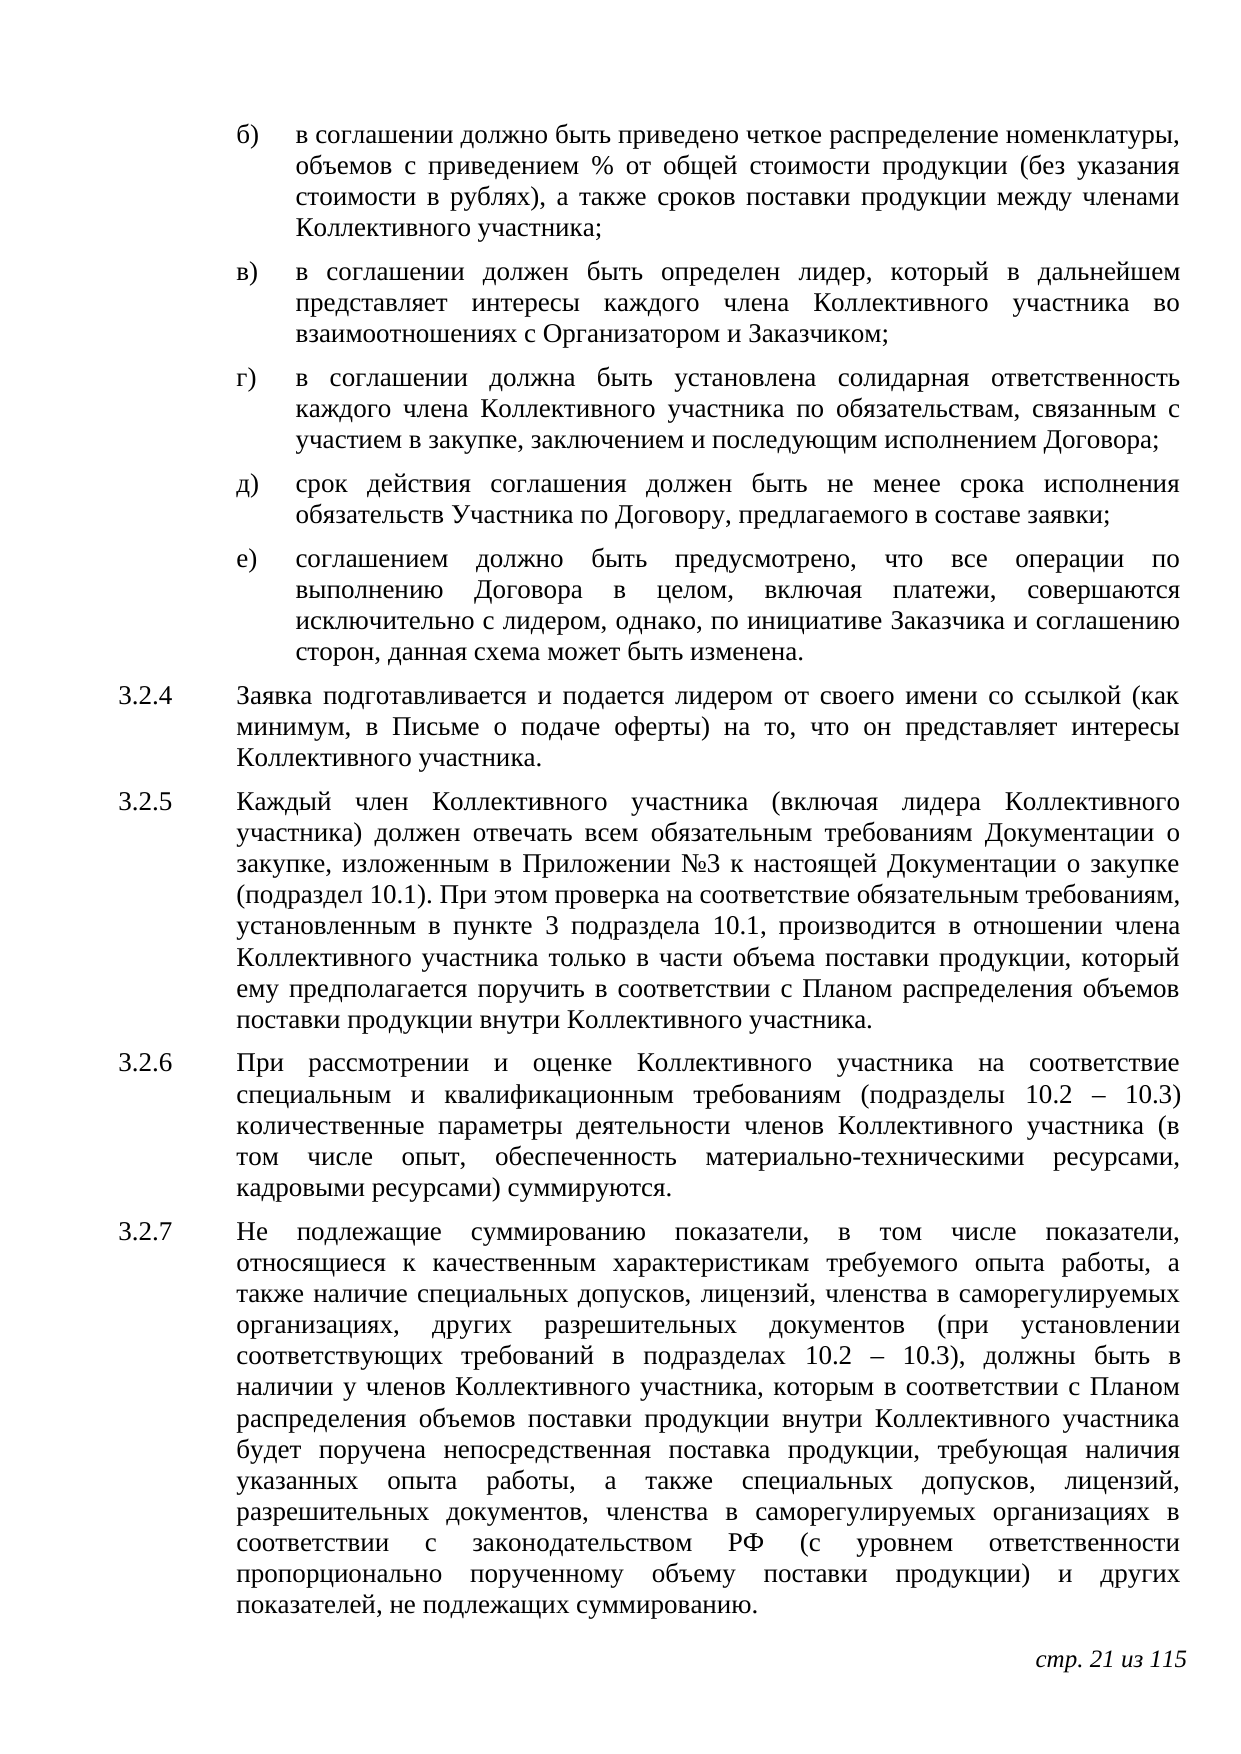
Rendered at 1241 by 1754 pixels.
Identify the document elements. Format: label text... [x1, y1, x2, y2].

text Не подлежащие суммированию показатели, в том числе показатели, относящиеся к качественным характеристикам требуемого опыта работы, а также наличие специальных допусков, лицензий, членства в саморегулируемых организациях, других разрешительных документов (при установлении соответствующих требований в подразделах 10.2 – 10.3), должны быть в наличии у членов Коллективного участника, которым в соответствии с Планом распределения объемов поставки продукции внутри Коллективного участника будет поручена непосредственная поставка продукции, требующая наличия указанных опыта работы, а также специальных допусков, лицензий, разрешительных документов, членства в саморегулируемых организациях в соответствии с законодательством РФ (с уровнем ответственности пропорционально порученному объему поставки продукции) и других показателей, не подлежащих суммированию. [118, 1215, 1181, 1620]
text в соглашении должна быть установлена солидарная ответственность каждого члена Коллективного участника по обязательствам, связанным с участием в закупке, заключением и последующим исполнением Договора; [236, 361, 1181, 454]
text срок действия соглашения должен быть не менее срока исполнения обязательств Участника по Договору, предлагаемого в составе заявки; [236, 467, 1181, 529]
text При рассмотрении и оценке Коллективного участника на соответствие специальным и квалификационным требованиям (подразделы 10.2 – 10.3) количественные параметры деятельности членов Коллективного участника (в том числе опыт, обеспеченность материально-техническими ресурсами, кадровыми ресурсами) суммируются. [118, 1047, 1181, 1202]
text Заявка подготавливается и подается лидером от своего имени со ссылкой (как минимум, в Письме о подаче оферты) на то, что он представляет интересы Коллективного участника. [118, 679, 1181, 772]
text Каждый член Коллективного участника (включая лидера Коллективного участника) должен отвечать всем обязательным требованиям Документации о закупке, изложенным в Приложении №3 к настоящей Документации о закупке (подраздел 10.1). При этом проверка на соответствие обязательным требованиям, установленным в пункте 3 подраздела 10.1, производится в отношении члена Коллективного участника только в части объема поставки продукции, который ему предполагается поручить в соответствии с Планом распределения объемов поставки продукции внутри Коллективного участника. [118, 785, 1181, 1034]
text соглашением должно быть предусмотрено, что все операции по выполнению Договора в целом, включая платежи, совершаются исключительно с лидером, однако, по инициативе Заказчика и соглашению сторон, данная схема может быть изменена. [236, 542, 1181, 666]
text в соглашении должен быть определен лидер, который в дальнейшем представляет интересы каждого члена Коллективного участника во взаимоотношениях с Организатором и Заказчиком; [236, 255, 1181, 349]
text в соглашении должно быть приведено четкое распределение номенклатуры, объемов с приведением % от общей стоимости продукции (без указания стоимости в рублях), а также сроков поставки продукции между членами Коллективного участника; [236, 118, 1181, 243]
